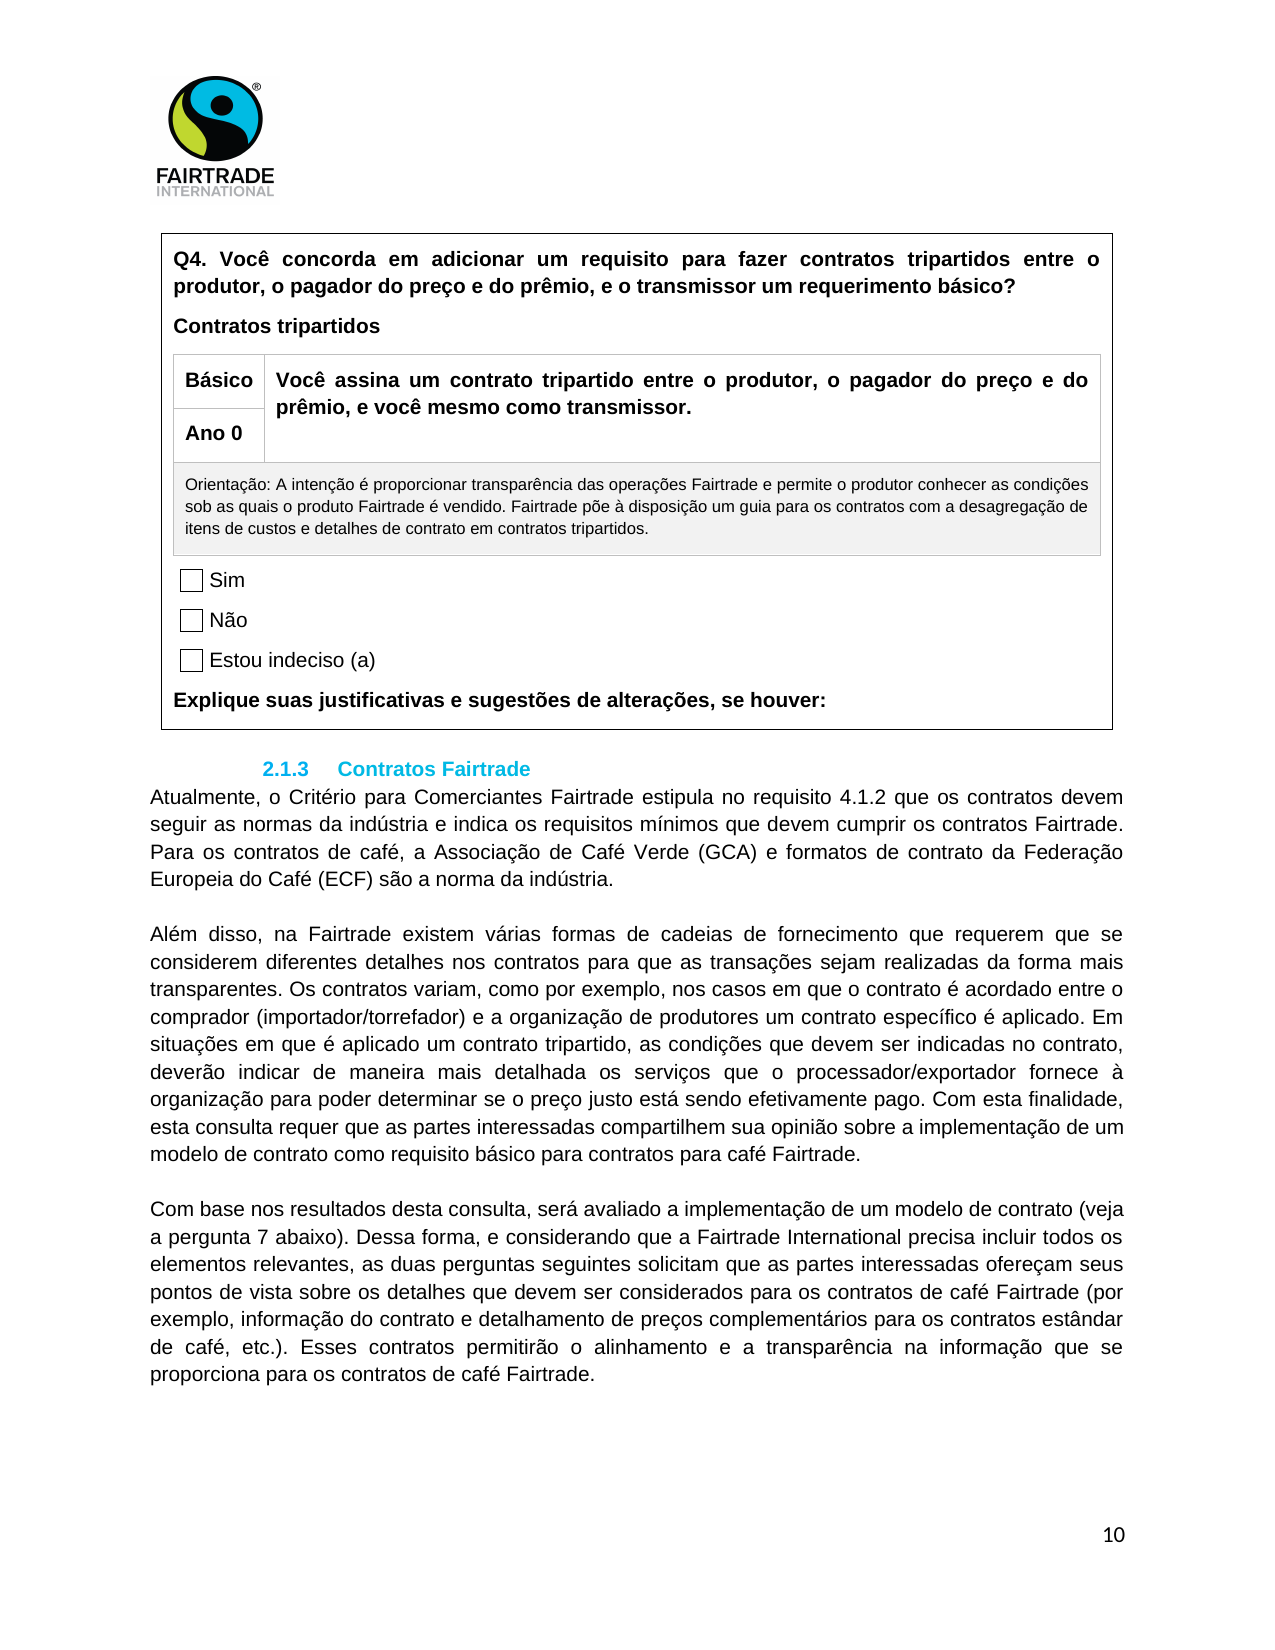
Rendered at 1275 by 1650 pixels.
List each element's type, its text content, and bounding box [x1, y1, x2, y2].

text Com base nos resultados desta consulta, será avaliado a implementação de um modelo de contrato (veja a pergunta 7 abaixo). Dessa forma, e considerando que a Fairtrade International precisa incluir todos os elementos relevantes, as duas perguntas seguintes solicitam que as partes interessadas ofereçam seus pontos de vista sobre os detalhes que devem ser considerados para os contratos de café Fairtrade (por exemplo, informação do contrato e detalhamento de preços complementários para os contratos estândar de café, etc.). Esses contratos permitirão o alinhamento e a transparência na informação que se proporciona para os contratos de café Fairtrade. [150, 1197, 1125, 1386]
table_header Q4. Você concorda em adicionar um requisito para fazer contratos tripartidos entre o produtor, o pagador do preço e do prêmio, e o transmissor um requerimento básico? Contratos tripartidos Sim Não Estou indeciso (a) Explique suas justificativas e sugestões de alterações, se houver: [162, 234, 1112, 728]
text Além disso, na Fairtrade existem várias formas de cadeias de fornecimento que requerem que se considerem diferentes detalhes nos contratos para que as transações sejam realizadas da forma mais transparentes. Os contratos variam, como por exemplo, nos casos em que o contrato é acordado entre o comprador (importador/torrefador) e a organização de produtores um contrato específico é aplicado. Em situações em que é aplicado um contrato tripartido, as condições que devem ser indicadas no contrato, deverão indicar de maneira mais detalhada os serviços que o processador/exportador fornece à organização para poder determinar se o preço justo está sendo efetivamente pago. Com esta finalidade, esta consulta requer que as partes interessadas compartilhem sua opinião sobre a implementação de um modelo de contrato como requisito básico para contratos para café Fairtrade. [150, 922, 1125, 1166]
list Contratos Fairtrade [262, 757, 1125, 781]
text Atualmente, o Critério para Comerciantes Fairtrade estipula no requisito 4.1.2 que os contratos devem seguir as normas da indústria e indica os requisitos mínimos que devem cumprir os contratos Fairtrade. Para os contratos de café, a Associação de Café Verde (GCA) e formatos de contrato da Federação Europeia do Café (ECF) são a norma da indústria. [150, 784, 1125, 891]
picture [150, 77, 280, 205]
